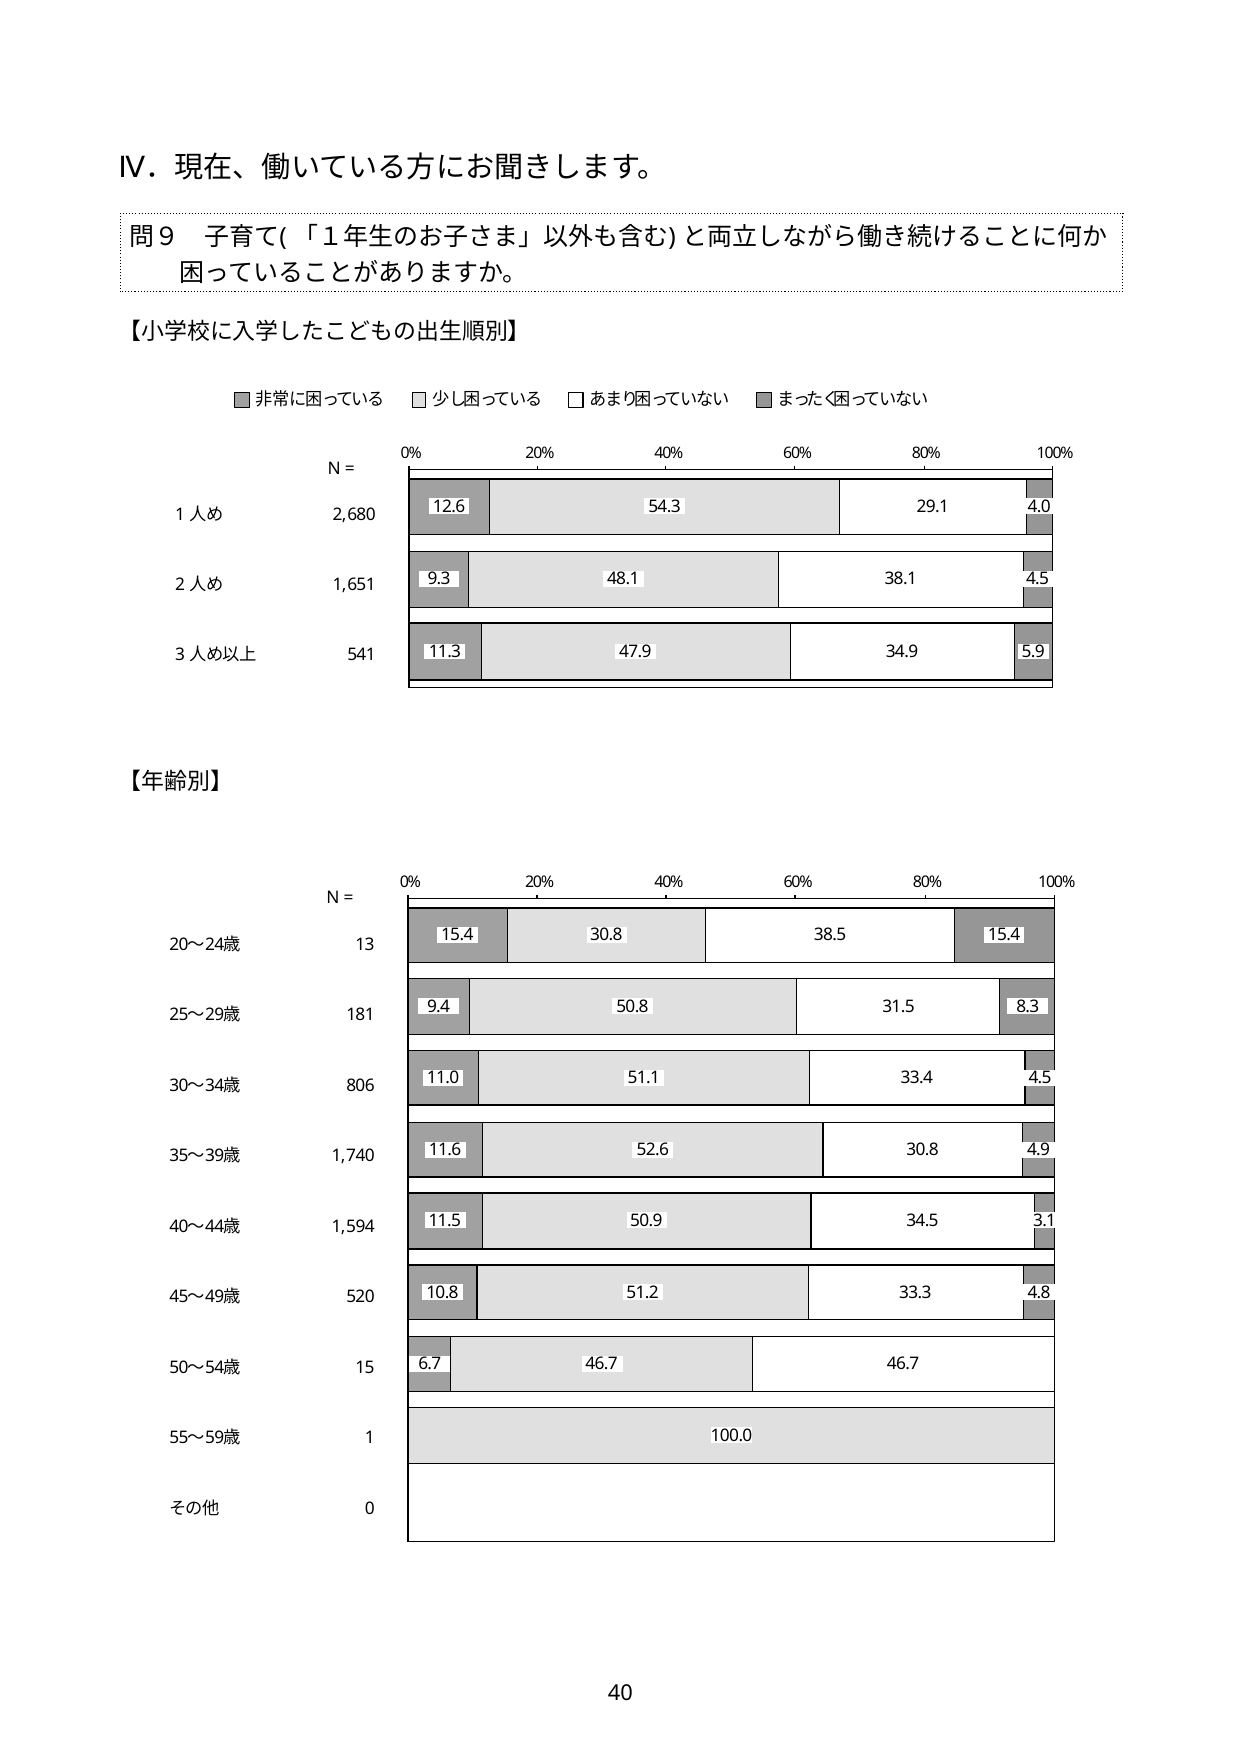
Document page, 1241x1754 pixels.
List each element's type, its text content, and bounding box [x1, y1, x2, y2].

text 【年齢別】 [118, 761, 1122, 798]
text 【小学校に入学したこどもの出生順別】 [118, 311, 1122, 348]
text 問９ 子育て( 「１年生のお子さま」以外も含む) と両立しながら働き続けることに何か困っていることがありますか。 [120, 213, 1123, 292]
text Ⅳ．現在、働いている方にお聞きします。 [118, 127, 1122, 202]
